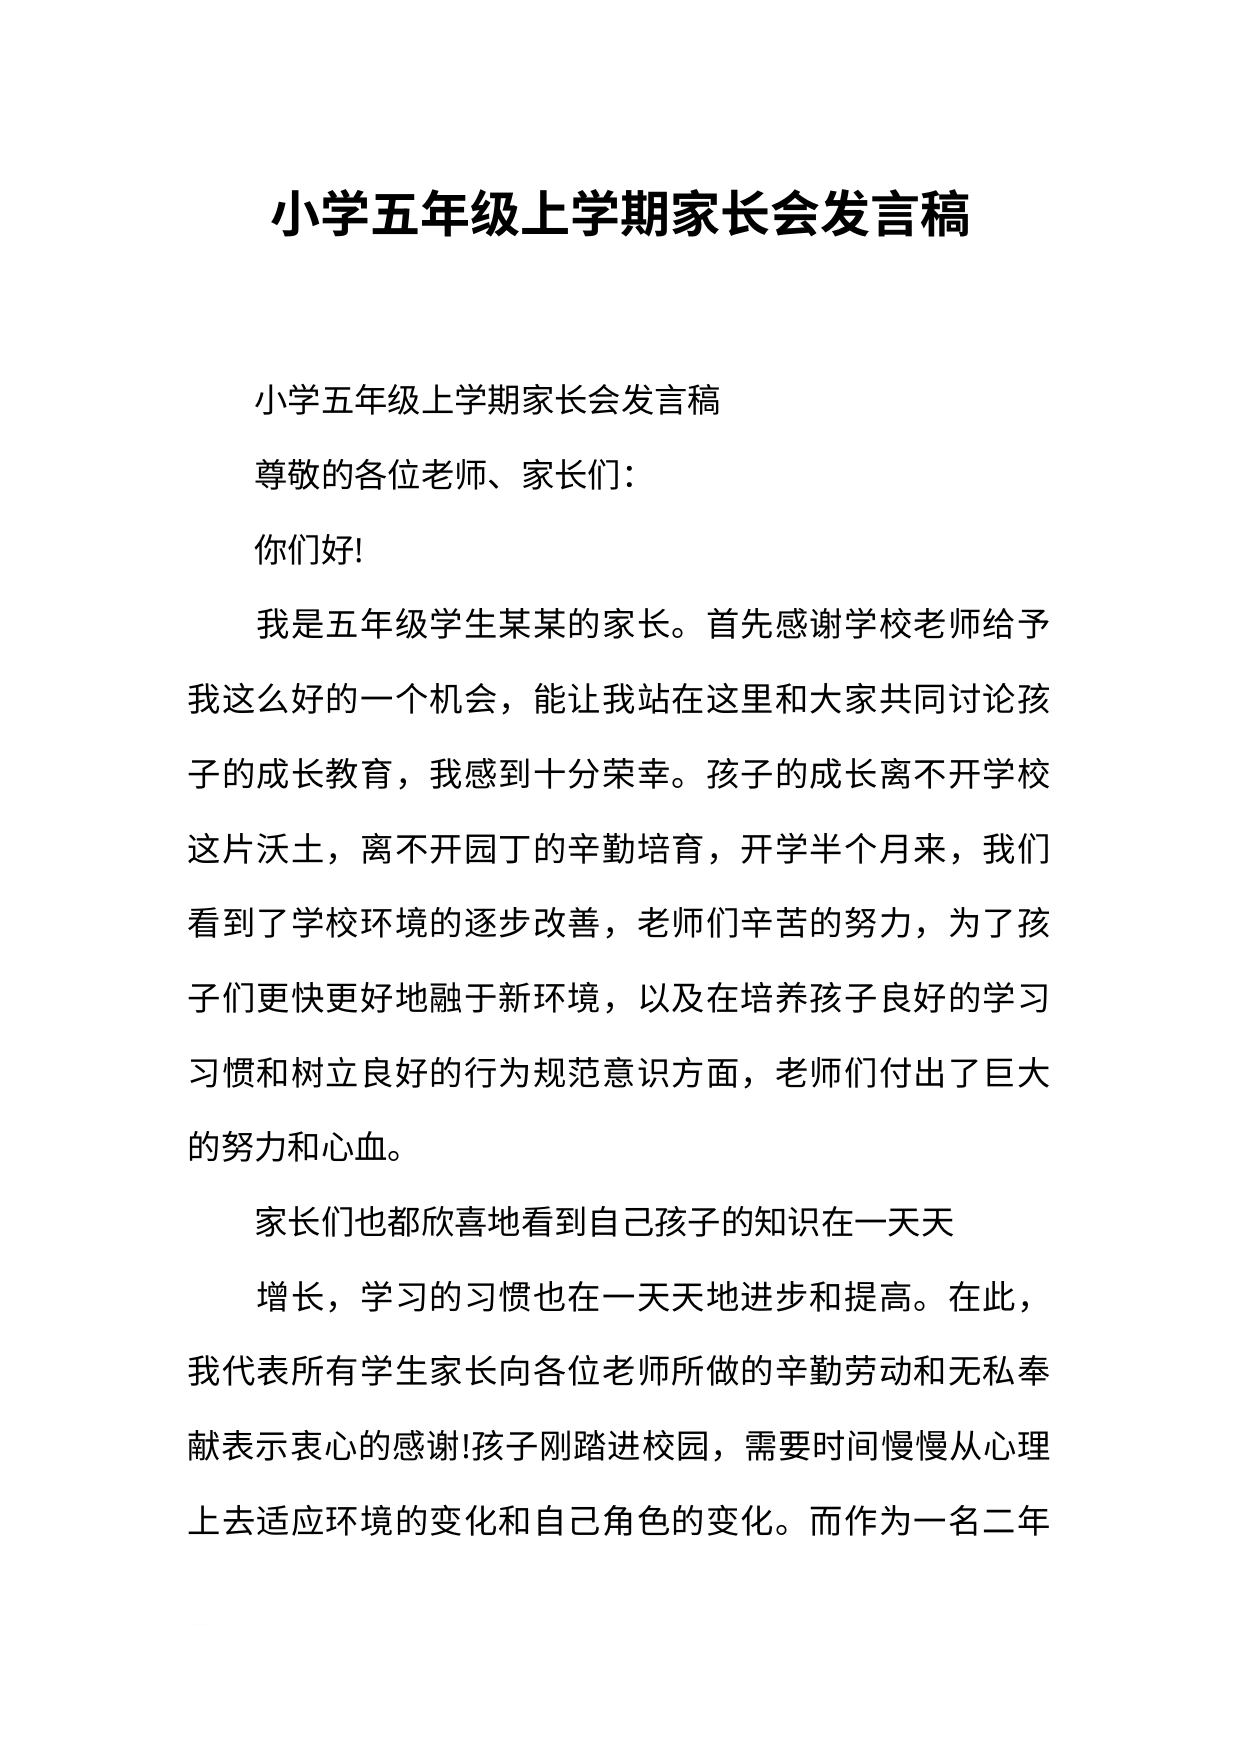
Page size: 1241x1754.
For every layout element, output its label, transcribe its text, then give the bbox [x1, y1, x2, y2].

text 小学五年级上学期家长会发言稿 [187, 162, 1053, 259]
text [187, 291, 1053, 1551]
